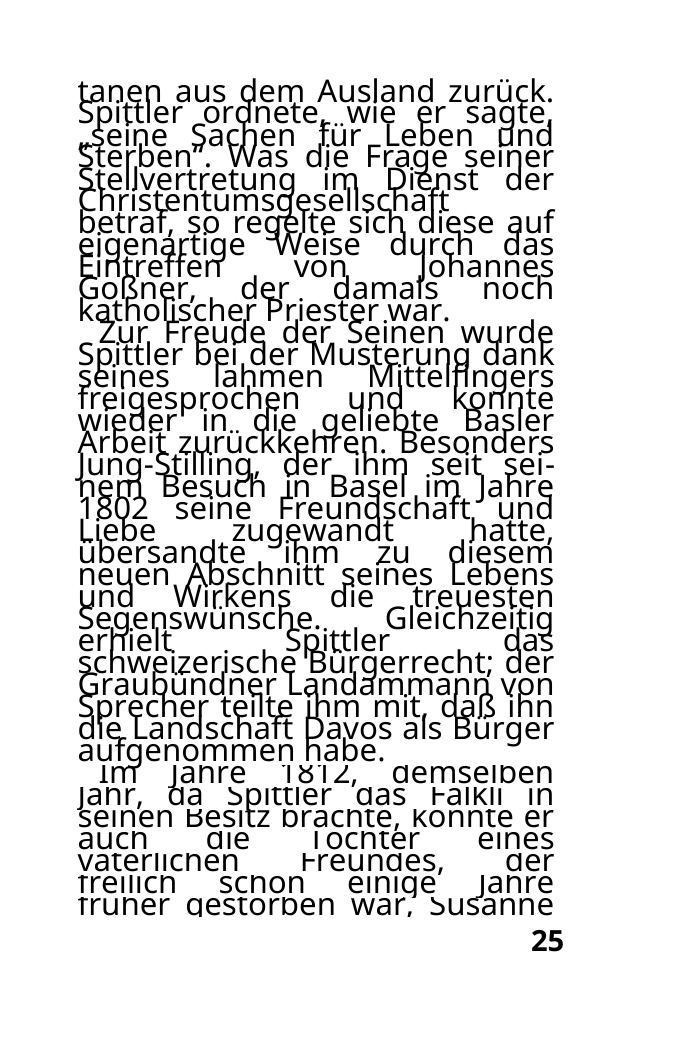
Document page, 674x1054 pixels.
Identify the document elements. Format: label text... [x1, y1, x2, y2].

text Zur Freude der Seinen wurde Spittler bei der Musterung dank seines lahmen Mittelfingers freigesprochen und konnte wieder in die geliebte Basler Arbeit zurückkehren. Besonders Jung-Stilling, der ihm seit seinem Besuch in Basel im Jahre 1802 seine Freundschaft und Liebe zugewandt hatte, übersandte ihm zu diesem neuen Abschnitt seines Lebens und Wirkens die treuesten Segenswünsche. Gleichzeitig erhielt Spittler das schweizerische Bürgerrecht; der Graubündner Landammann von Sprecher teilte ihm mit, daß ihn die Landschaft Davos als Bürger aufgenommen habe. [77, 326, 555, 766]
text 25 [531, 928, 564, 957]
text tanen aus dem Ausland zurück. Spittler ordnete, wie er sagte, „seine Sachen für Leben und Sterben“. Was die Frage seiner Stellvertretung im Dienst der Christentumsgesellschaft betraf, so regelte sich diese auf eigenartige Weise durch das Eintreffen von Johannes Goßner, der damals noch katholischer Priester war. [77, 84, 555, 326]
text Im Jahre 1812, demselben Jahr, da Spittler das Fälkli in seinen Besitz brachte, konnte er auch die Tochter eines väterlichen Freundes, der freilich schon einige Jahre früher gestorben war, Susanne Götz, heimführen, und nun erst vermochte er sich ganz seinen weltweiten Plänen zu widmen. Da dem Ehepaar eigene Kinder versagt blieben, nahmen die beiden einige Jahre darauf ein Mädchen, Susette, an Kindes Statt an, dem später noch ein Knabe folgte. Die treue Lebensgefährtin durfte zweiunddreißig Jahre an Spittlers Seite stehen. Im Jahre 1844 wurde sie nach schwerem Leiden heimgerufen. Spittler hat sich nicht wieder verheiratet; seine Pflegetochter Susette war fortan im tiefsten Sinne die Gefährtin seines Lebens und seiner Arbeit. [77, 766, 555, 917]
